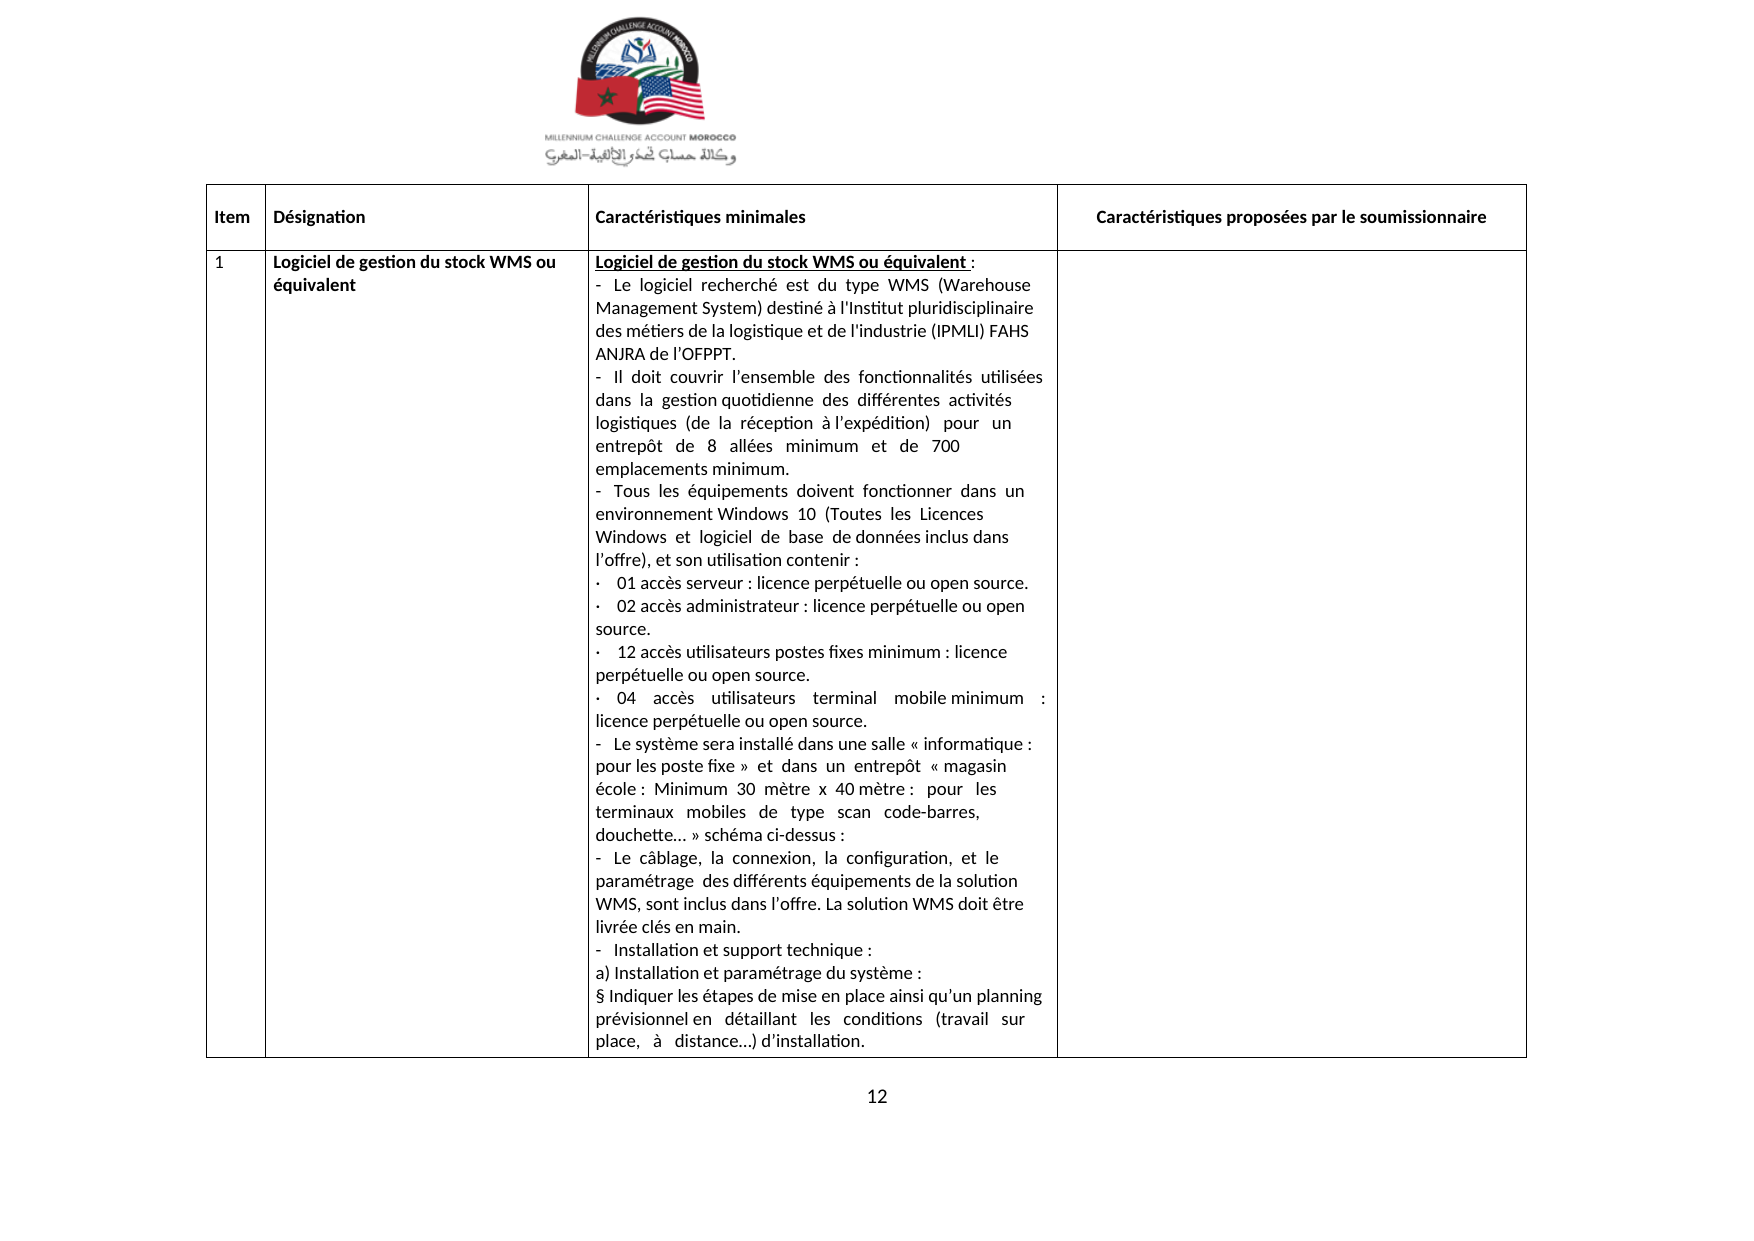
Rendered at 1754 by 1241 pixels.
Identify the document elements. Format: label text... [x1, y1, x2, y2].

table_header Item [207, 185, 265, 249]
table_header Caractéristiques minimales [589, 185, 1057, 249]
table_header Désignation [266, 185, 588, 249]
table_header Caractéristiques proposées par le soumissionnaire [1058, 185, 1526, 249]
table_cell [1058, 251, 1526, 1057]
picture [540, 0, 741, 184]
table_cell 1 [207, 251, 265, 1057]
table_cell Logiciel de gestion du stock WMS ou équivalent [266, 251, 588, 1057]
